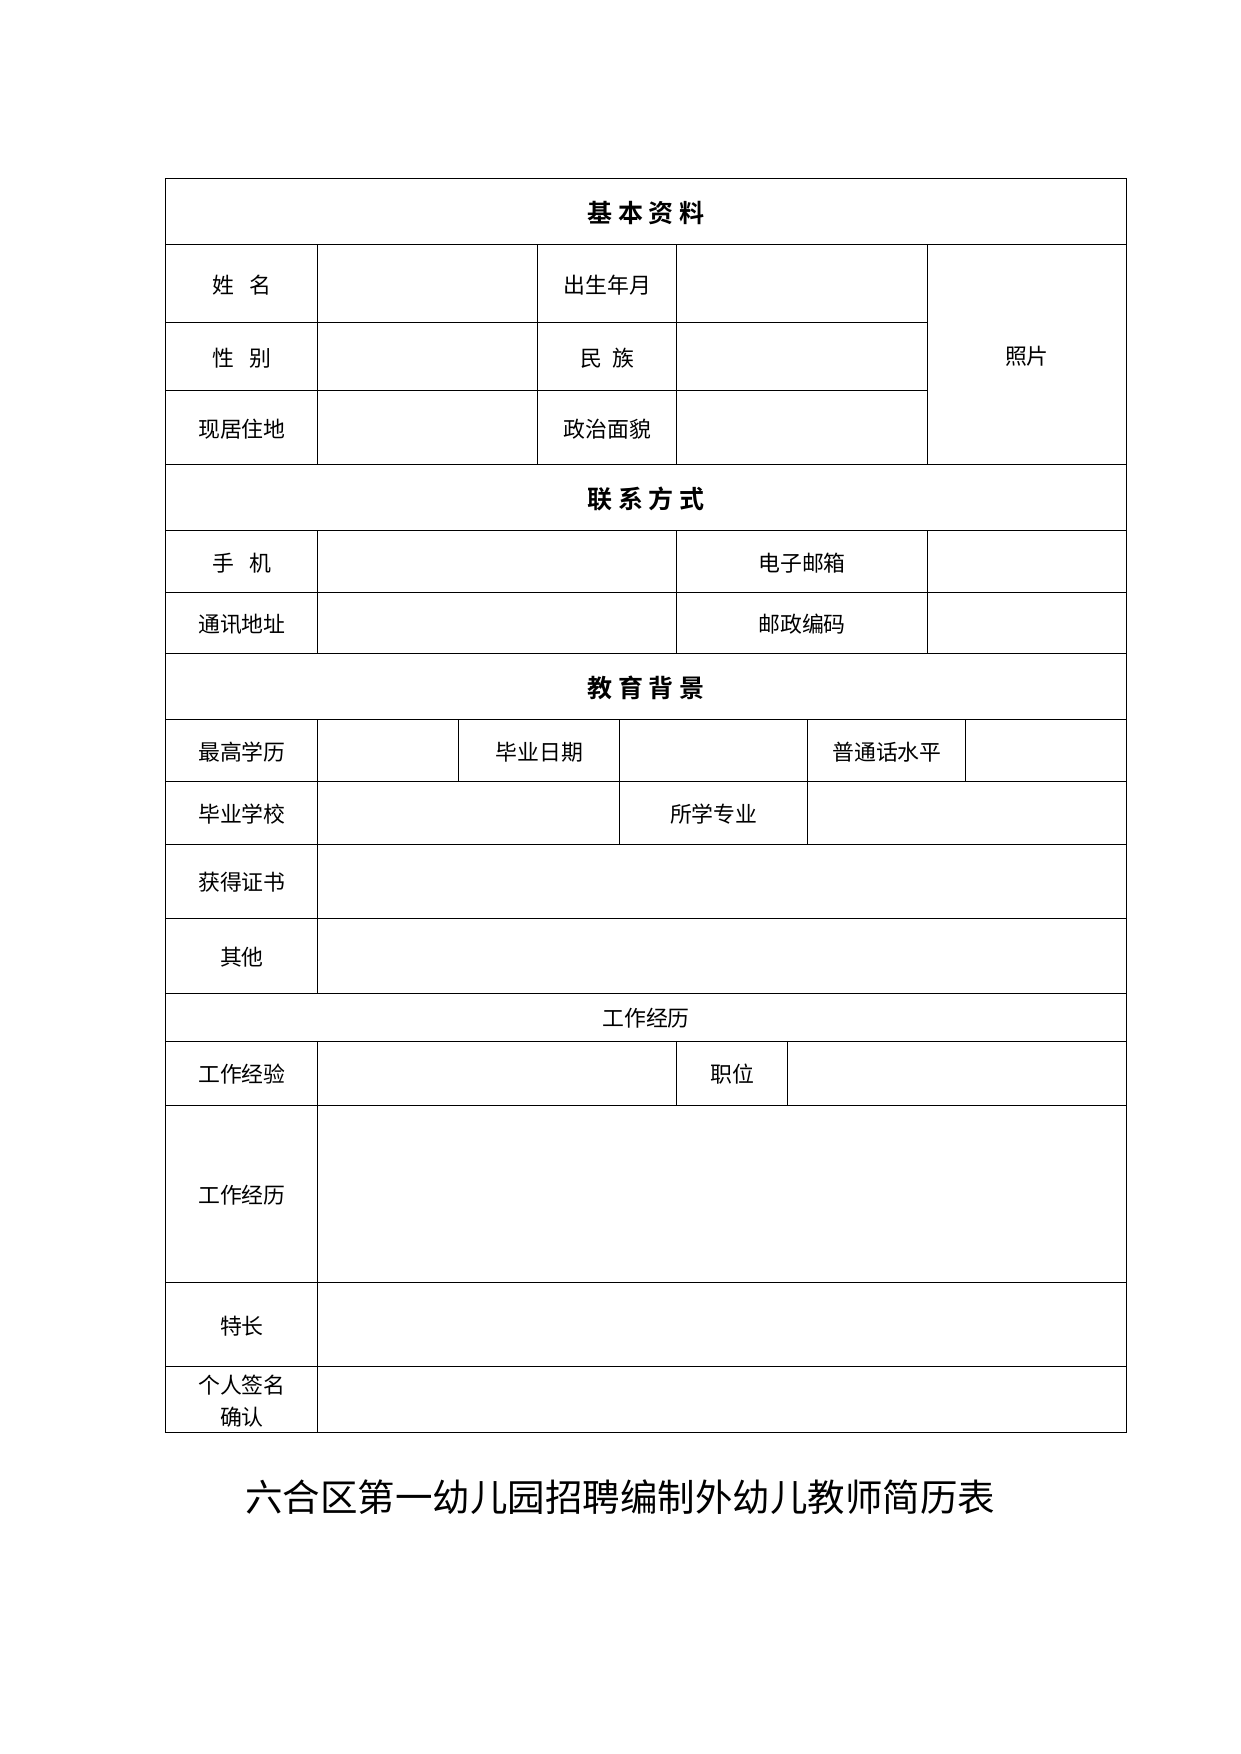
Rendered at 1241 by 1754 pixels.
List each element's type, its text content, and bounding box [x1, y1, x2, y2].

table_cell 工作经历 [166, 994, 1126, 1041]
table_cell 现居住地 [166, 391, 317, 464]
table_header 基 本 资 料 [166, 179, 1126, 244]
table_cell [318, 323, 537, 390]
table_cell 特长 [166, 1283, 317, 1366]
table_cell [318, 245, 537, 322]
table_cell 姓 名 [166, 245, 317, 322]
table_cell [677, 391, 927, 464]
table_cell [318, 1367, 1126, 1432]
table_cell 性 别 [166, 323, 317, 390]
table_cell 电子邮箱 [677, 531, 927, 592]
table_cell [318, 1283, 1126, 1366]
table_cell 其他 [166, 919, 317, 992]
table_cell 教 育 背 景 [166, 654, 1126, 719]
table_cell 照片 [928, 245, 1126, 464]
table_cell [318, 593, 676, 653]
table_cell [928, 531, 1126, 592]
table_cell [966, 720, 1126, 781]
table_cell 最高学历 [166, 720, 317, 781]
table_cell 手 机 [166, 531, 317, 592]
table_cell [318, 531, 676, 592]
table_cell [788, 1042, 1126, 1104]
table_cell 获得证书 [166, 845, 317, 918]
table_cell [928, 593, 1126, 653]
text 六合区第一幼儿园招聘编制外幼儿教师简历表 [165, 1462, 1075, 1527]
table_cell [318, 720, 458, 781]
table_cell [318, 782, 619, 843]
table_cell 政治面貌 [538, 391, 676, 464]
table_cell 邮政编码 [677, 593, 927, 653]
table_cell [318, 845, 1126, 918]
table_cell 毕业学校 [166, 782, 317, 843]
table_cell 联 系 方 式 [166, 465, 1126, 530]
table_cell 通讯地址 [166, 593, 317, 653]
table_cell [318, 919, 1126, 992]
table_cell [318, 1106, 1126, 1282]
table_cell [677, 245, 927, 322]
table_cell [620, 720, 807, 781]
table_cell 所学专业 [620, 782, 807, 843]
table_cell 个人签名 确认 [166, 1367, 317, 1432]
table_cell [677, 323, 927, 390]
table_cell 出生年月 [538, 245, 676, 322]
table_cell 普通话水平 [808, 720, 965, 781]
table_cell 民 族 [538, 323, 676, 390]
table_cell 工作经验 [166, 1042, 317, 1104]
table_cell 毕业日期 [459, 720, 619, 781]
table_cell [318, 391, 537, 464]
table_cell 工作经历 [166, 1106, 317, 1282]
table_cell [808, 782, 1126, 843]
table_cell 职位 [677, 1042, 787, 1104]
table_cell [318, 1042, 676, 1104]
